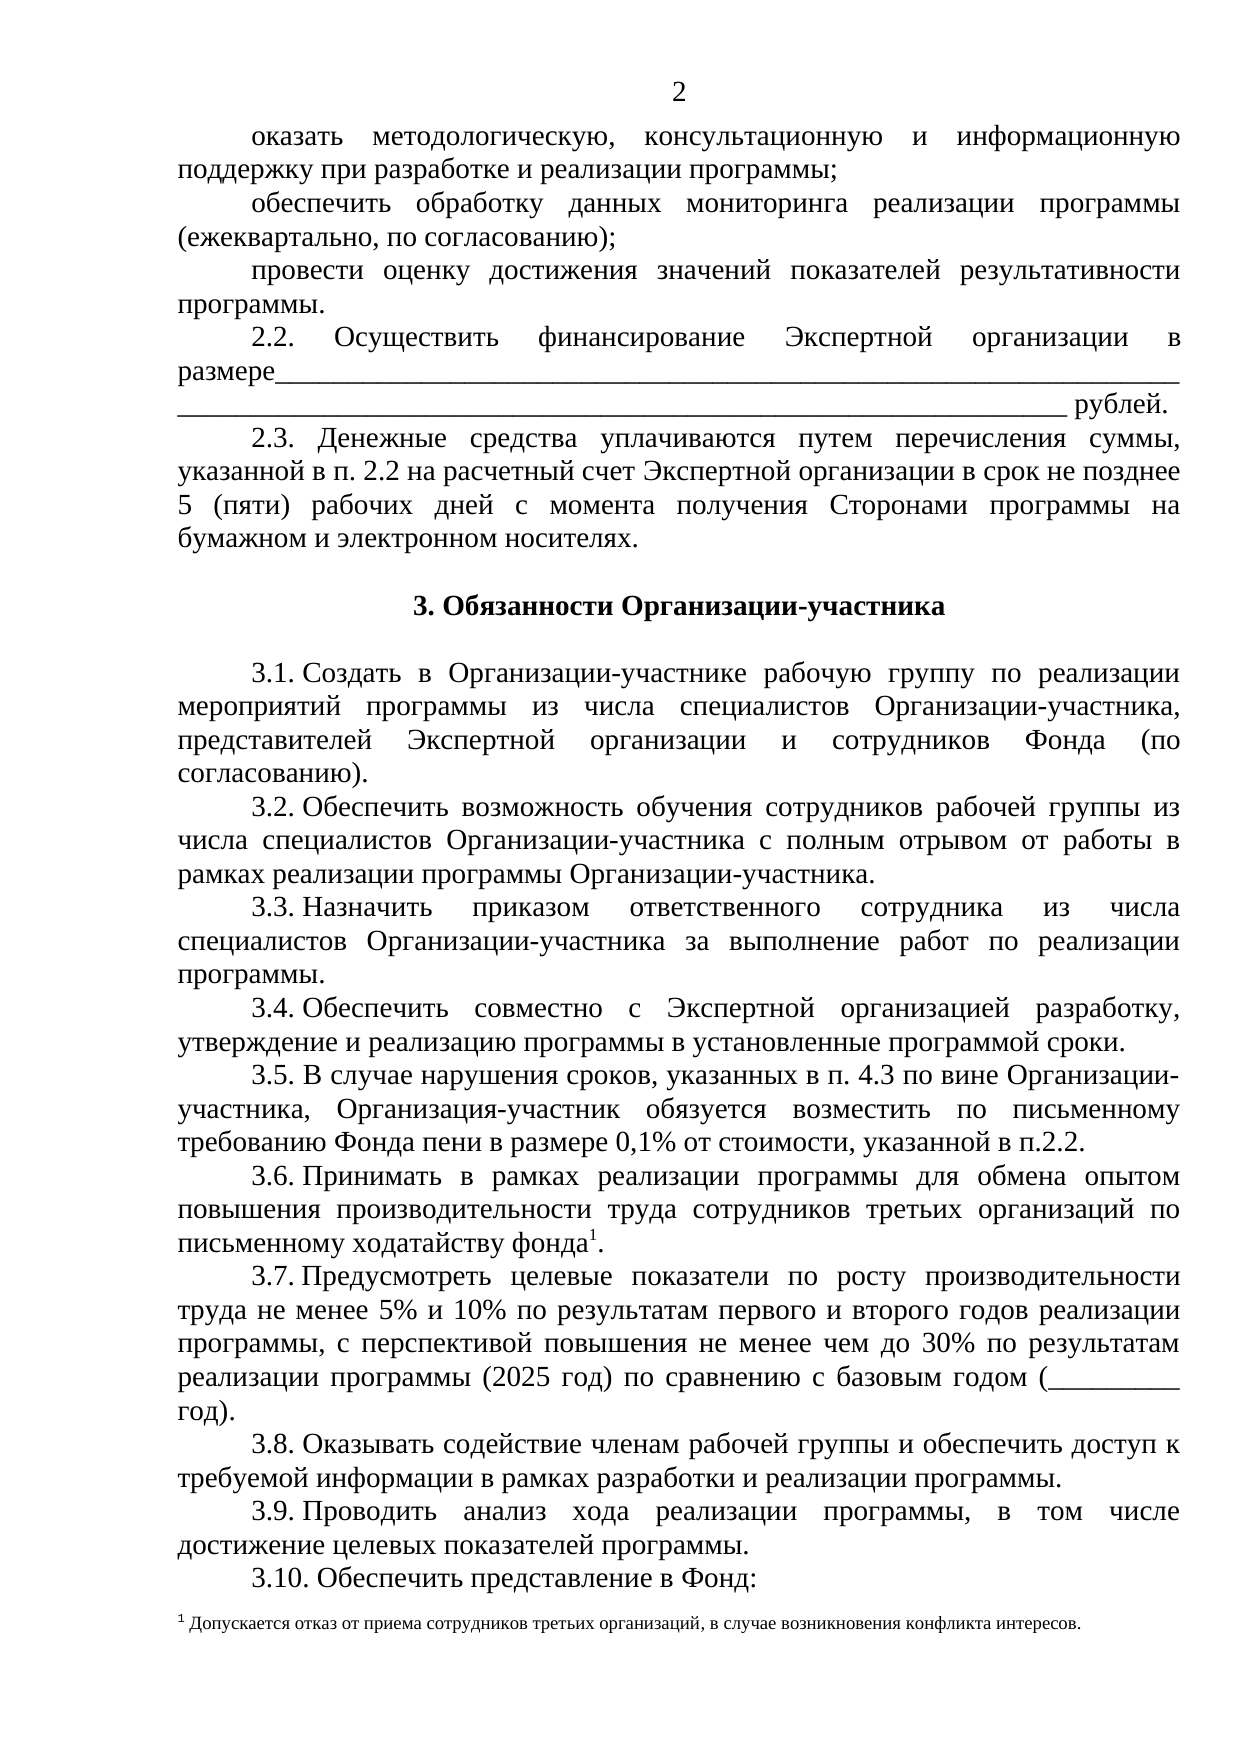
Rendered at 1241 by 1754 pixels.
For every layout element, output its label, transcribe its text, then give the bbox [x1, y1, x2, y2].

text 3.2. Обеспечить возможность обучения сотрудников рабочей группы из числа специалистов Организации-участника с полным отрывом от работы в рамках реализации программы Организации-участника. [177, 789, 1181, 889]
text 2.2. Осуществить финансирование Экспертной организации в размере______________________________________________________________ _____________________________________________________________ рублей. [177, 319, 1181, 420]
text 3.5. В случае нарушения сроков, указанных в п. 4.3 по вине Организации-участника, Организация-участник обязуется возместить по письменному требованию Фонда пени в размере 0,1% от стоимости, указанной в п.2.2. [177, 1057, 1181, 1158]
text 3.4. Обеспечить совместно с Экспертной организацией разработку, утверждение и реализацию программы в установленные программой сроки. [177, 990, 1181, 1057]
text 3.8. Оказывать содействие членам рабочей группы и обеспечить доступ к требуемой информации в рамках разработки и реализации программы. [177, 1426, 1181, 1493]
text 3.7. Предусмотреть целевые показатели по росту производительности труда не менее 5% и 10% по результатам первого и второго годов реализации программы, с перспективой повышения не менее чем до 30% по результатам реализации программы (2025 год) по сравнению с базовым годом (_________ год). [177, 1258, 1181, 1426]
text 3.3. Назначить приказом ответственного сотрудника из числа специалистов Организации-участника за выполнение работ по реализации программы. [177, 889, 1181, 990]
text провести оценку достижения значений показателей результативности программы. [177, 252, 1181, 319]
text оказать методологическую, консультационную и информационную поддержку при разработке и реализации программы; [177, 118, 1181, 185]
text 3.1. Создать в Организации-участнике рабочую группу по реализации мероприятий программы из числа специалистов Организации-участника, представителей Экспертной организации и сотрудников Фонда (по согласованию). [177, 655, 1181, 789]
text 3.10. Обеспечить представление в Фонд: [177, 1560, 1181, 1594]
text обеспечить обработку данных мониторинга реализации программы (ежеквартально, по согласованию); [177, 185, 1181, 252]
text 3. Обязанности Организации-участника [177, 588, 1181, 621]
text 3.9. Проводить анализ хода реализации программы, в том числе достижение целевых показателей программы. [177, 1493, 1181, 1560]
text 3.6. Принимать в рамках реализации программы для обмена опытом повышения производительности труда сотрудников третьих организаций по письменному ходатайству фонда. [177, 1158, 1181, 1258]
text 2.3. Денежные средства уплачиваются путем перечисления суммы, указанной в п. 2.2 на расчетный счет Экспертной организации в срок не позднее 5 (пяти) рабочих дней с момента получения Сторонами программы на бумажном и электронном носителях. [177, 420, 1181, 554]
